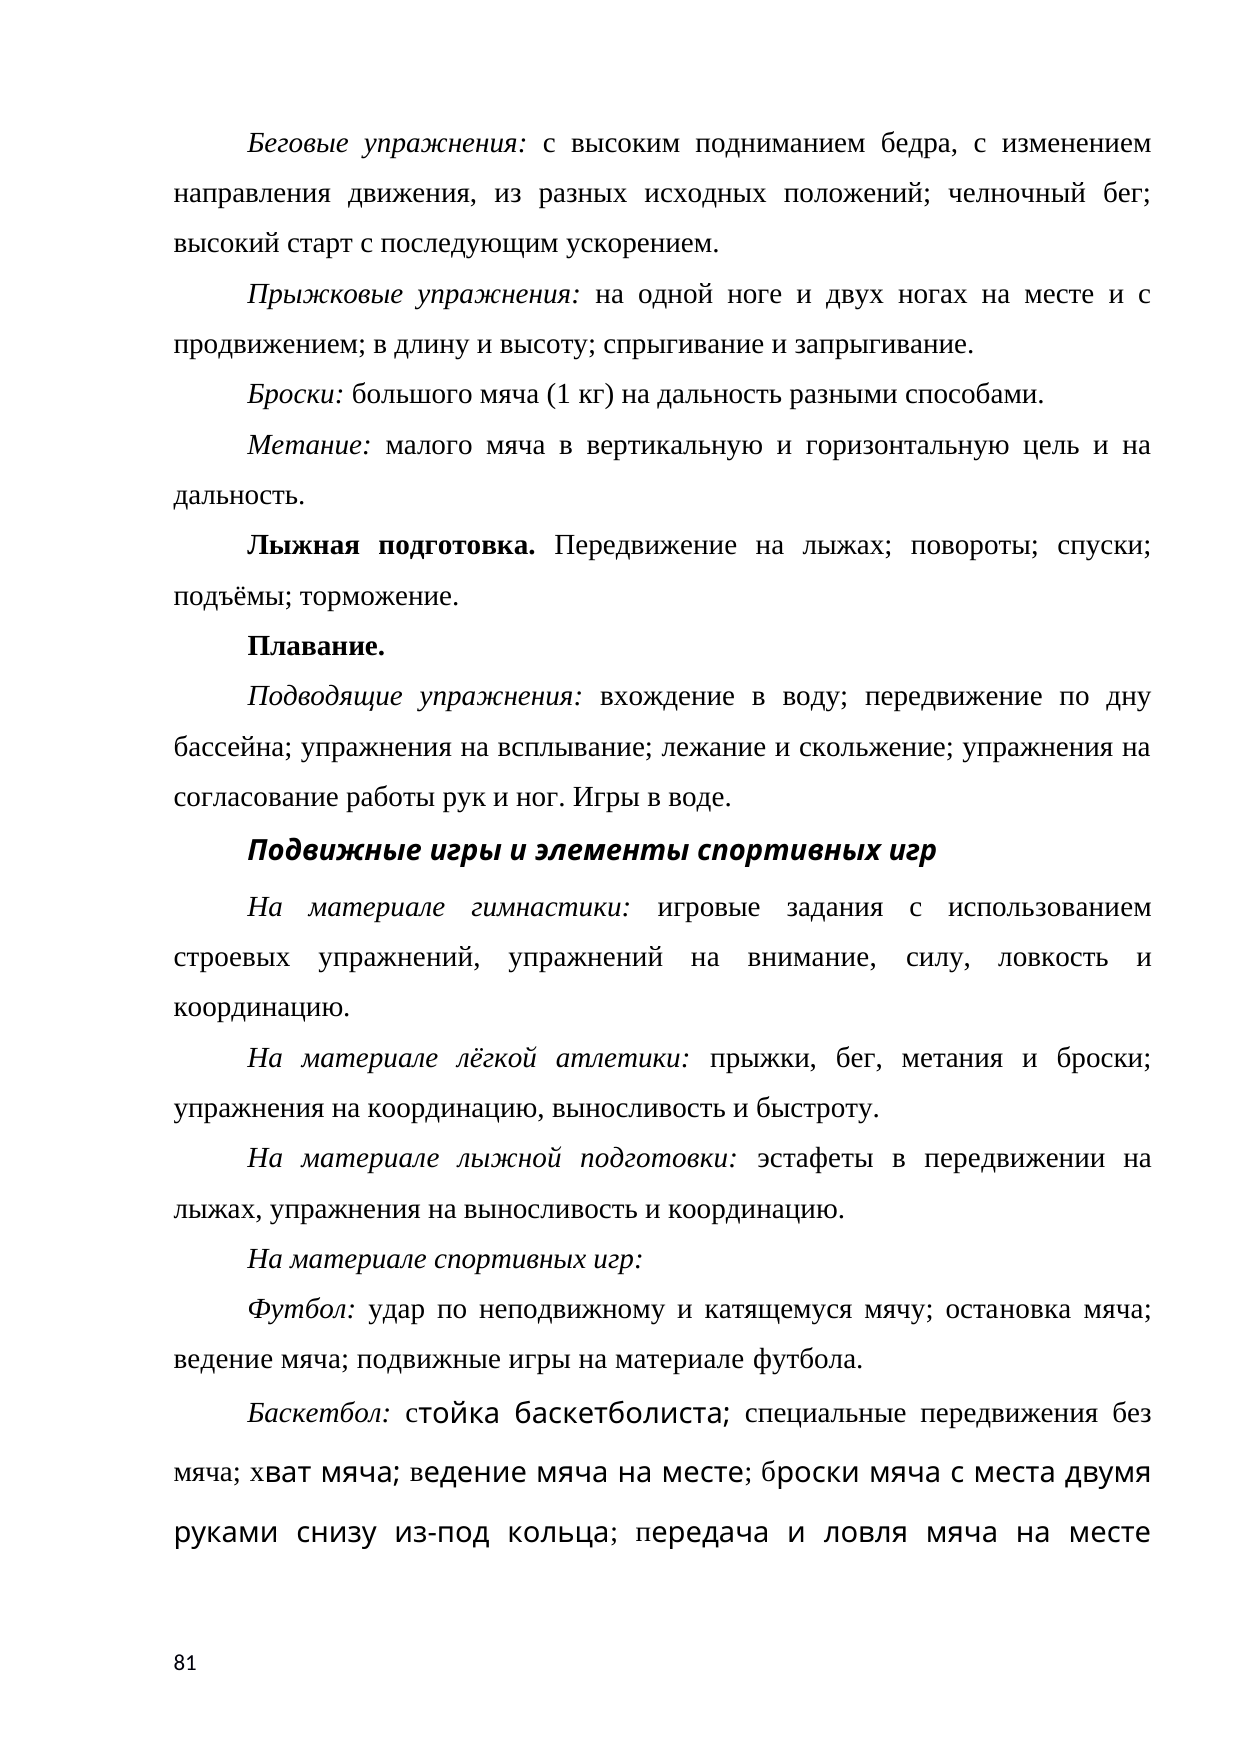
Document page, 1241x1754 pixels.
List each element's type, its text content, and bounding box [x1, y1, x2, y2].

text Подводящие упражнения: вхождение в воду; передвижение по дну бассейна; упражнения на всплывание; лежание и скольжение; упражнения на согласование работы рук и ног. Игры в воде. [173, 678, 1152, 813]
text Лыжная подготовка. Передвижение на лыжах; повороты; спуски; подъёмы; торможение. [173, 527, 1152, 611]
text Броски: большого мяча () на дальность разными способами. [173, 377, 1152, 410]
text На материале гимнастики: игровые задания с использованием строевых упражнений, упражнений на внимание, силу, ловкость и координацию. [173, 889, 1152, 1023]
text Плавание. [173, 628, 1152, 662]
text Беговые упражнения: с высоким подниманием бедра, с изменением направления движения, из разных исходных положений; челночный бег; высокий старт с последующим ускорением. [173, 125, 1152, 259]
text Футбол: удар по неподвижному и катящемуся мячу; остановка мяча; ведение мяча; подвижные игры на материале футбола. [173, 1291, 1152, 1375]
text На материале лыжной подготовки: эстафеты в передвижении на лыжах, упражнения на выносливость и координацию. [173, 1140, 1152, 1224]
text Подвижные игры и элементы спортивных игр [173, 829, 1152, 869]
text На материале спортивных игр: [173, 1241, 1152, 1274]
text На материале лёгкой атлетики: прыжки, бег, метания и броски; упражнения на координацию, выносливость и быстроту. [173, 1040, 1152, 1124]
text Метание: малого мяча в вертикальную и горизонтальную цель и на дальность. [173, 427, 1152, 511]
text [173, 1392, 1152, 1551]
text Прыжковые упражнения: на одной ноге и двух ногах на месте и с продвижением; в длину и высоту; спрыгивание и запрыгивание. [173, 276, 1152, 360]
